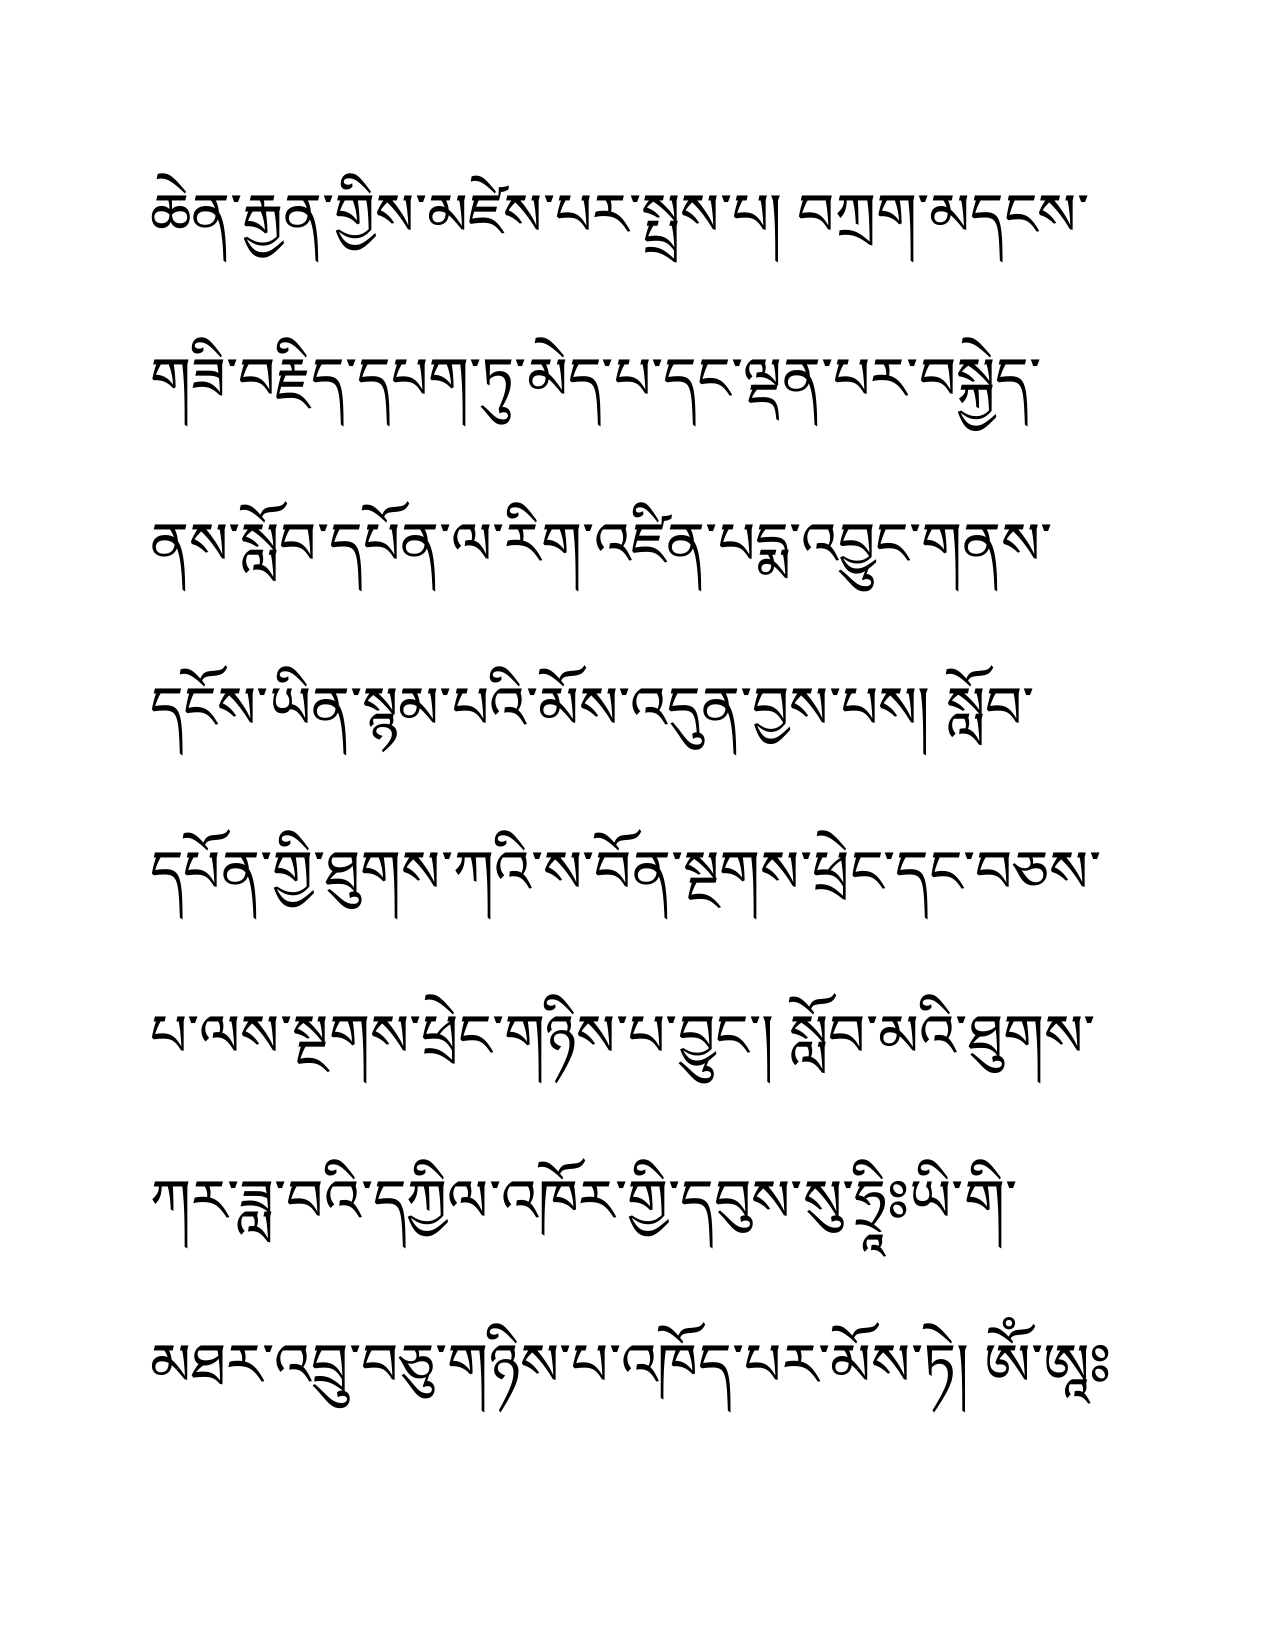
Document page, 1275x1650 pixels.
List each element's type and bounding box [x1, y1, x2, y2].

text [150, 150, 1125, 1464]
